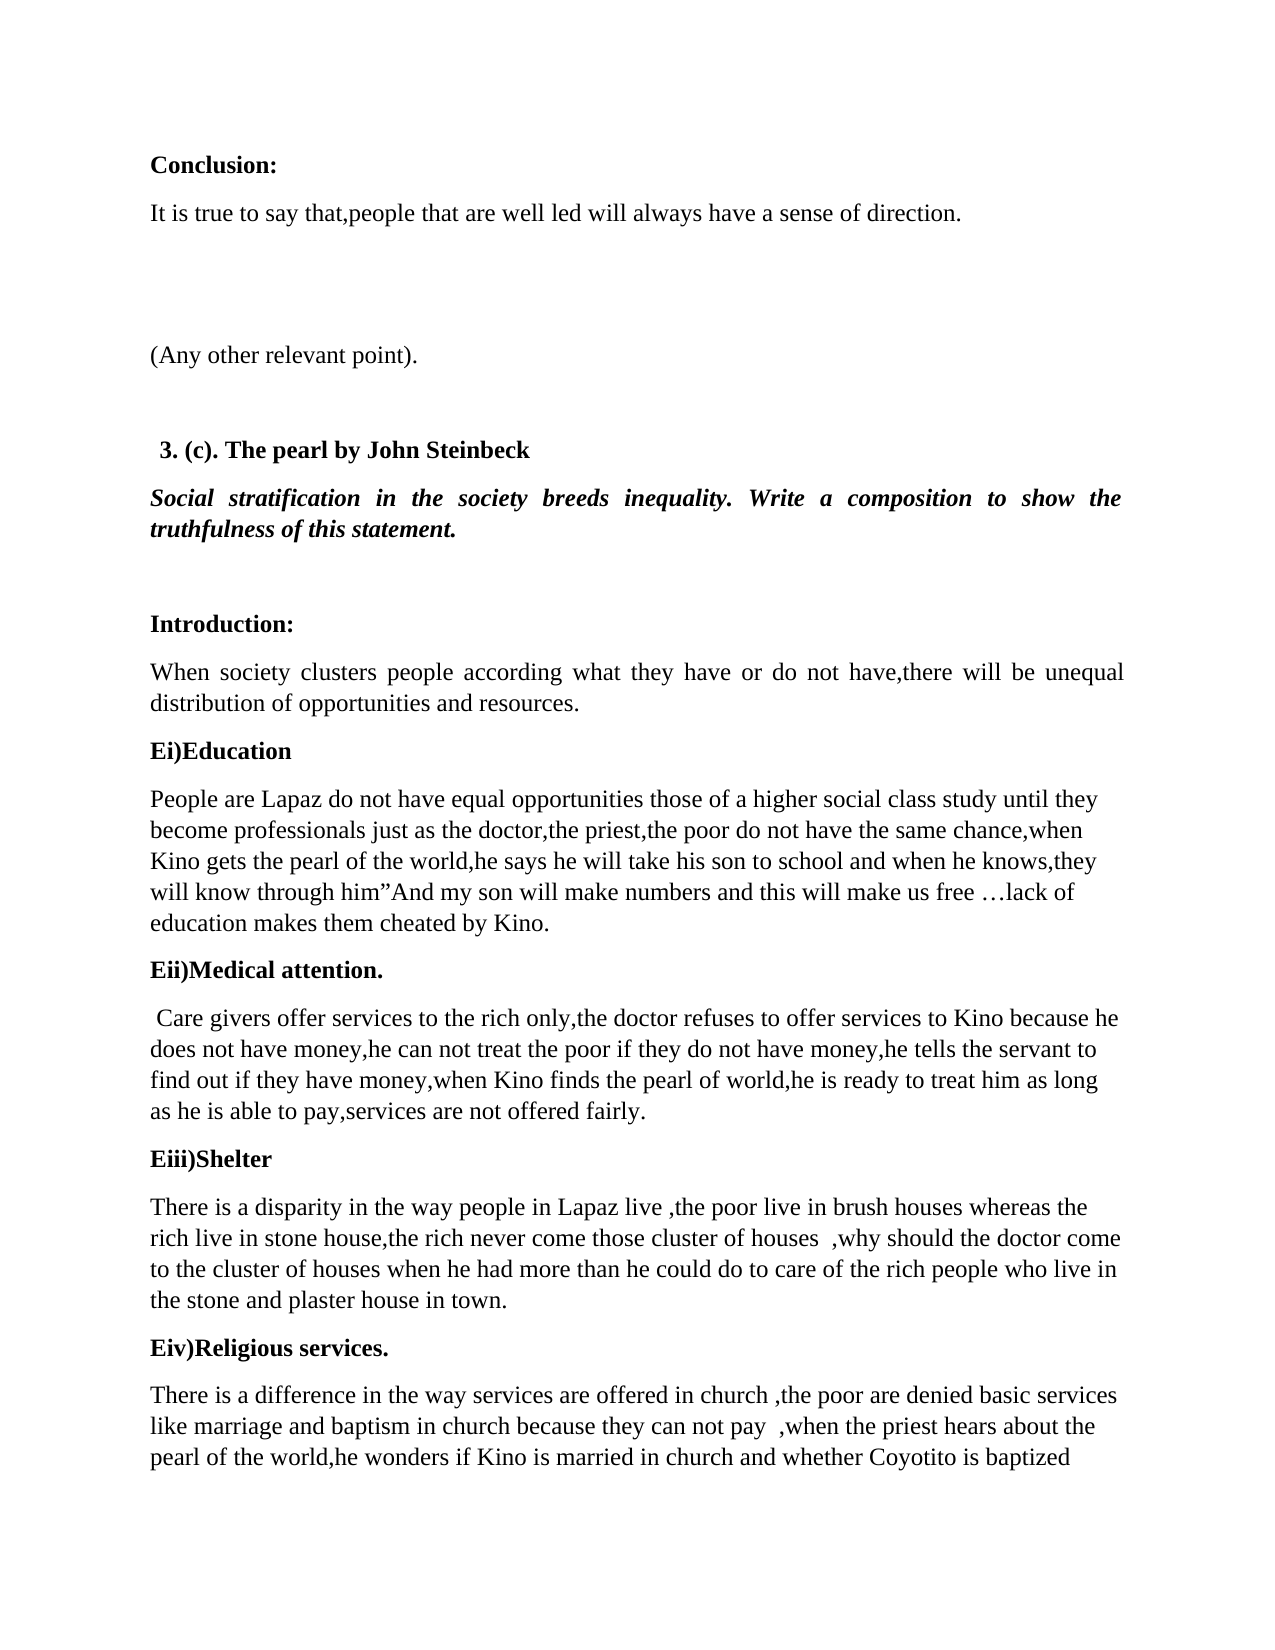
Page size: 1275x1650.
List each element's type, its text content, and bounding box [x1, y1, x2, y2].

text Eiv)Religious services. [150, 1333, 1125, 1361]
text People are Lapaz do not have equal opportunities those of a higher social class study until they become professionals just as the doctor,the priest,the poor do not have the same chance,when Kino gets the pearl of the world,he says he will take his son to school and when he knows,they will know through him”And my son will make numbers and this will make us free …lack of education makes them cheated by Kino. [150, 784, 1125, 937]
text Ei)Education [150, 736, 1125, 765]
text It is true to say that,people that are well led will always have a sense of direction. [150, 198, 1125, 226]
text Introduction: [150, 609, 1125, 638]
text 3. (c). The pearl by John Steinbeck [159, 435, 1125, 464]
text (Any other relevant point). [150, 340, 1125, 369]
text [150, 1380, 1125, 1471]
text There is a disparity in the way people in Lapaz live ,the poor live in brush houses whereas the rich live in stone house,the rich never come those cluster of houses ,why should the doctor come to the cluster of houses when he had more than he could do to care of the rich people who live in the stone and plaster house in town. [150, 1192, 1125, 1314]
text Eii)Medical attention. [150, 956, 1125, 984]
text Social stratification in the society breeds inequality. Write a composition to show the truthfulness of this statement. [150, 483, 1125, 543]
text When society clusters people according what they have or do not have,there will be unequal distribution of opportunities and resources. [150, 657, 1125, 717]
text Eiii)Shelter [150, 1144, 1125, 1173]
text Care givers offer services to the rich only,the doctor refuses to offer services to Kino because he does not have money,he can not treat the poor if they do not have money,he tells the servant to find out if they have money,when Kino finds the pearl of world,he is ready to treat him as long as he is able to pay,services are not offered fairly. [150, 1003, 1125, 1125]
text Conclusion: [150, 150, 1125, 179]
